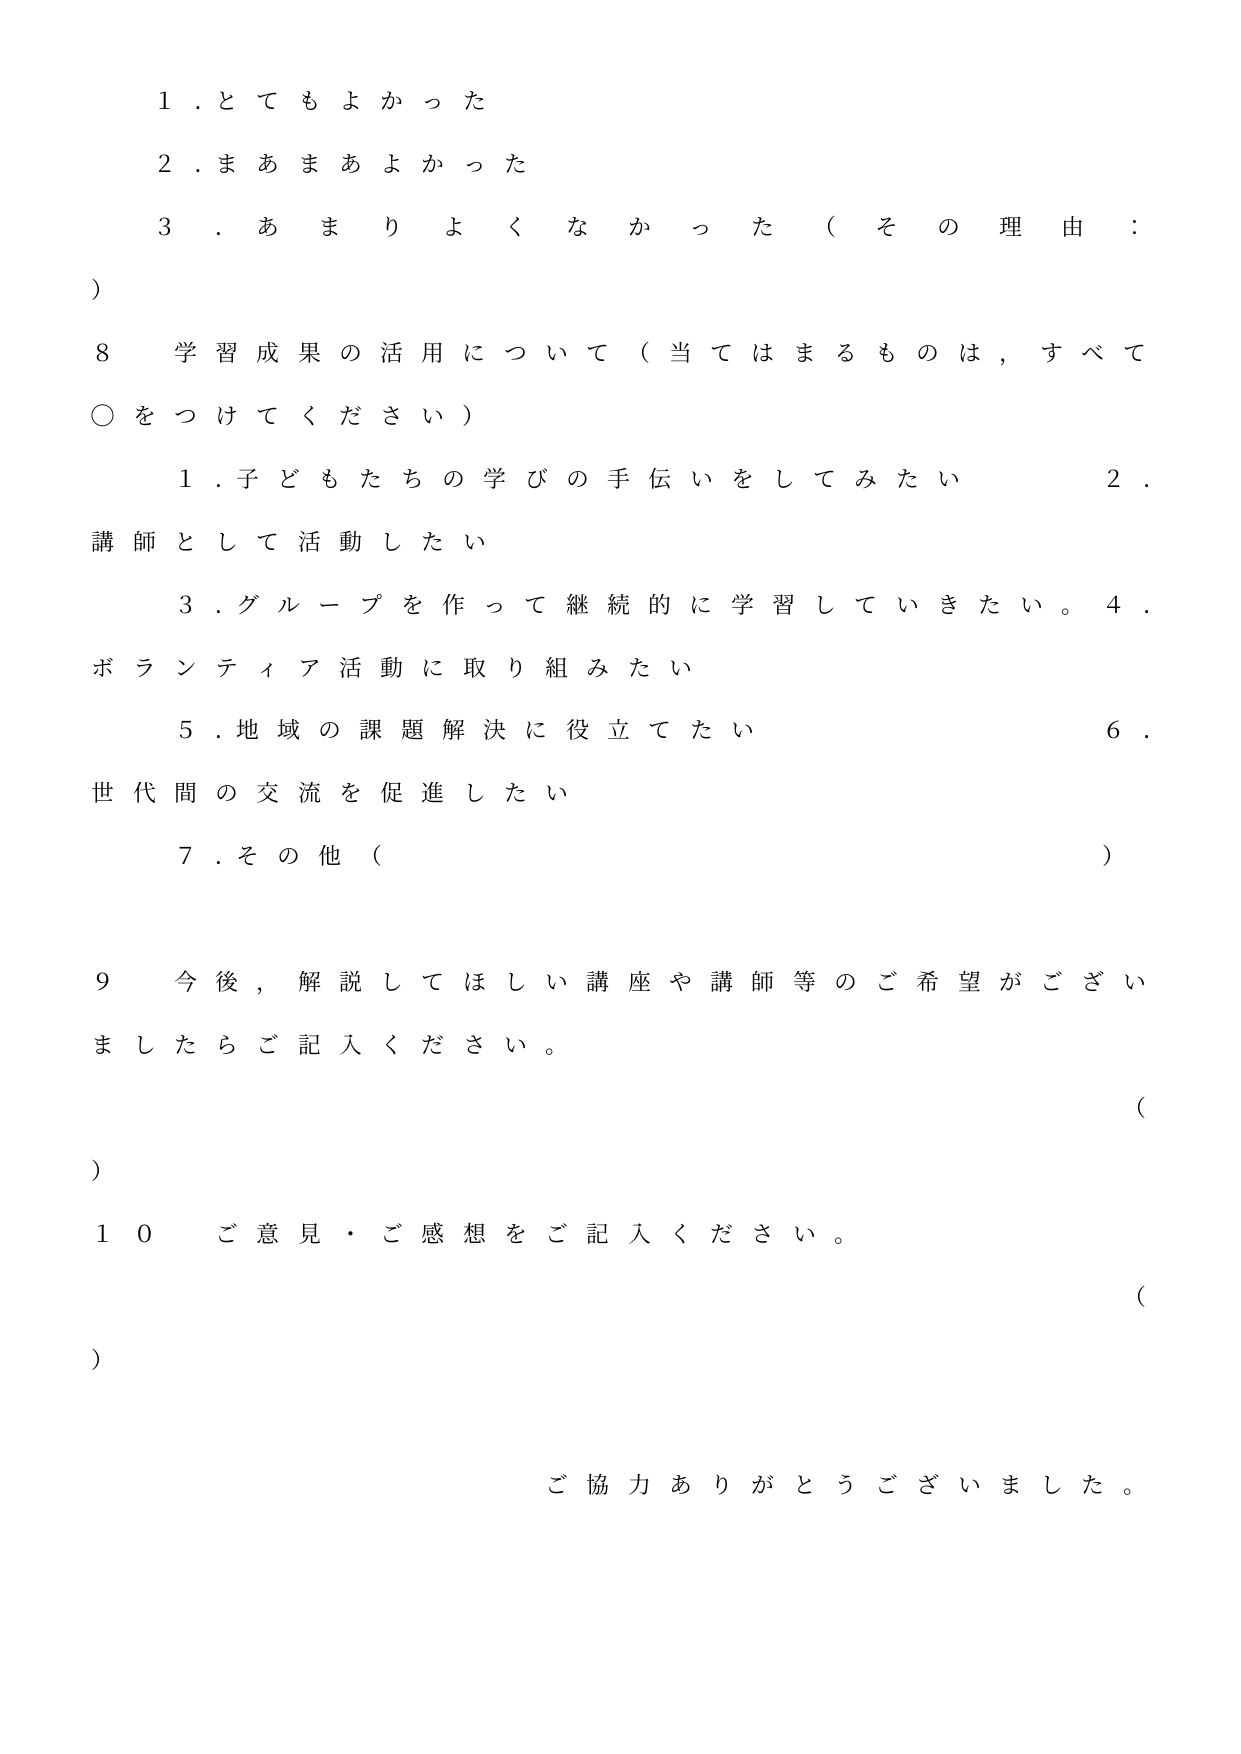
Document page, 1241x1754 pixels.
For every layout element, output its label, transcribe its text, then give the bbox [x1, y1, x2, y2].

text ５.地域の課題解決に役立てたい ６.世代間の交流を促進したい [92, 698, 1164, 823]
text ９ 今後，解説してほしい講座や講師等のご希望がございましたらご記入ください。 [92, 949, 1164, 1075]
text （ ） [92, 1075, 1164, 1201]
text （ ） [92, 1264, 1164, 1390]
text ７.その他（ ） [92, 823, 1164, 886]
text １０ ご意見・ご感想をご記入ください。 [92, 1201, 1164, 1264]
text ご協力ありがとうございました。 [92, 1453, 1164, 1516]
text １.とてもよかった [92, 68, 1164, 131]
text １.子どもたちの学びの手伝いをしてみたい ２.講師として活動したい [92, 446, 1164, 572]
text ３.グループを作って継続的に学習していきたい。４.ボランティア活動に取り組みたい [92, 572, 1164, 698]
text ８ 学習成果の活用について（当てはまるものは，すべて◯をつけてください） [92, 320, 1164, 446]
text ２.まあまあよかった [92, 131, 1164, 194]
text ３.あまりよくなかった（その理由： ） [92, 194, 1164, 320]
